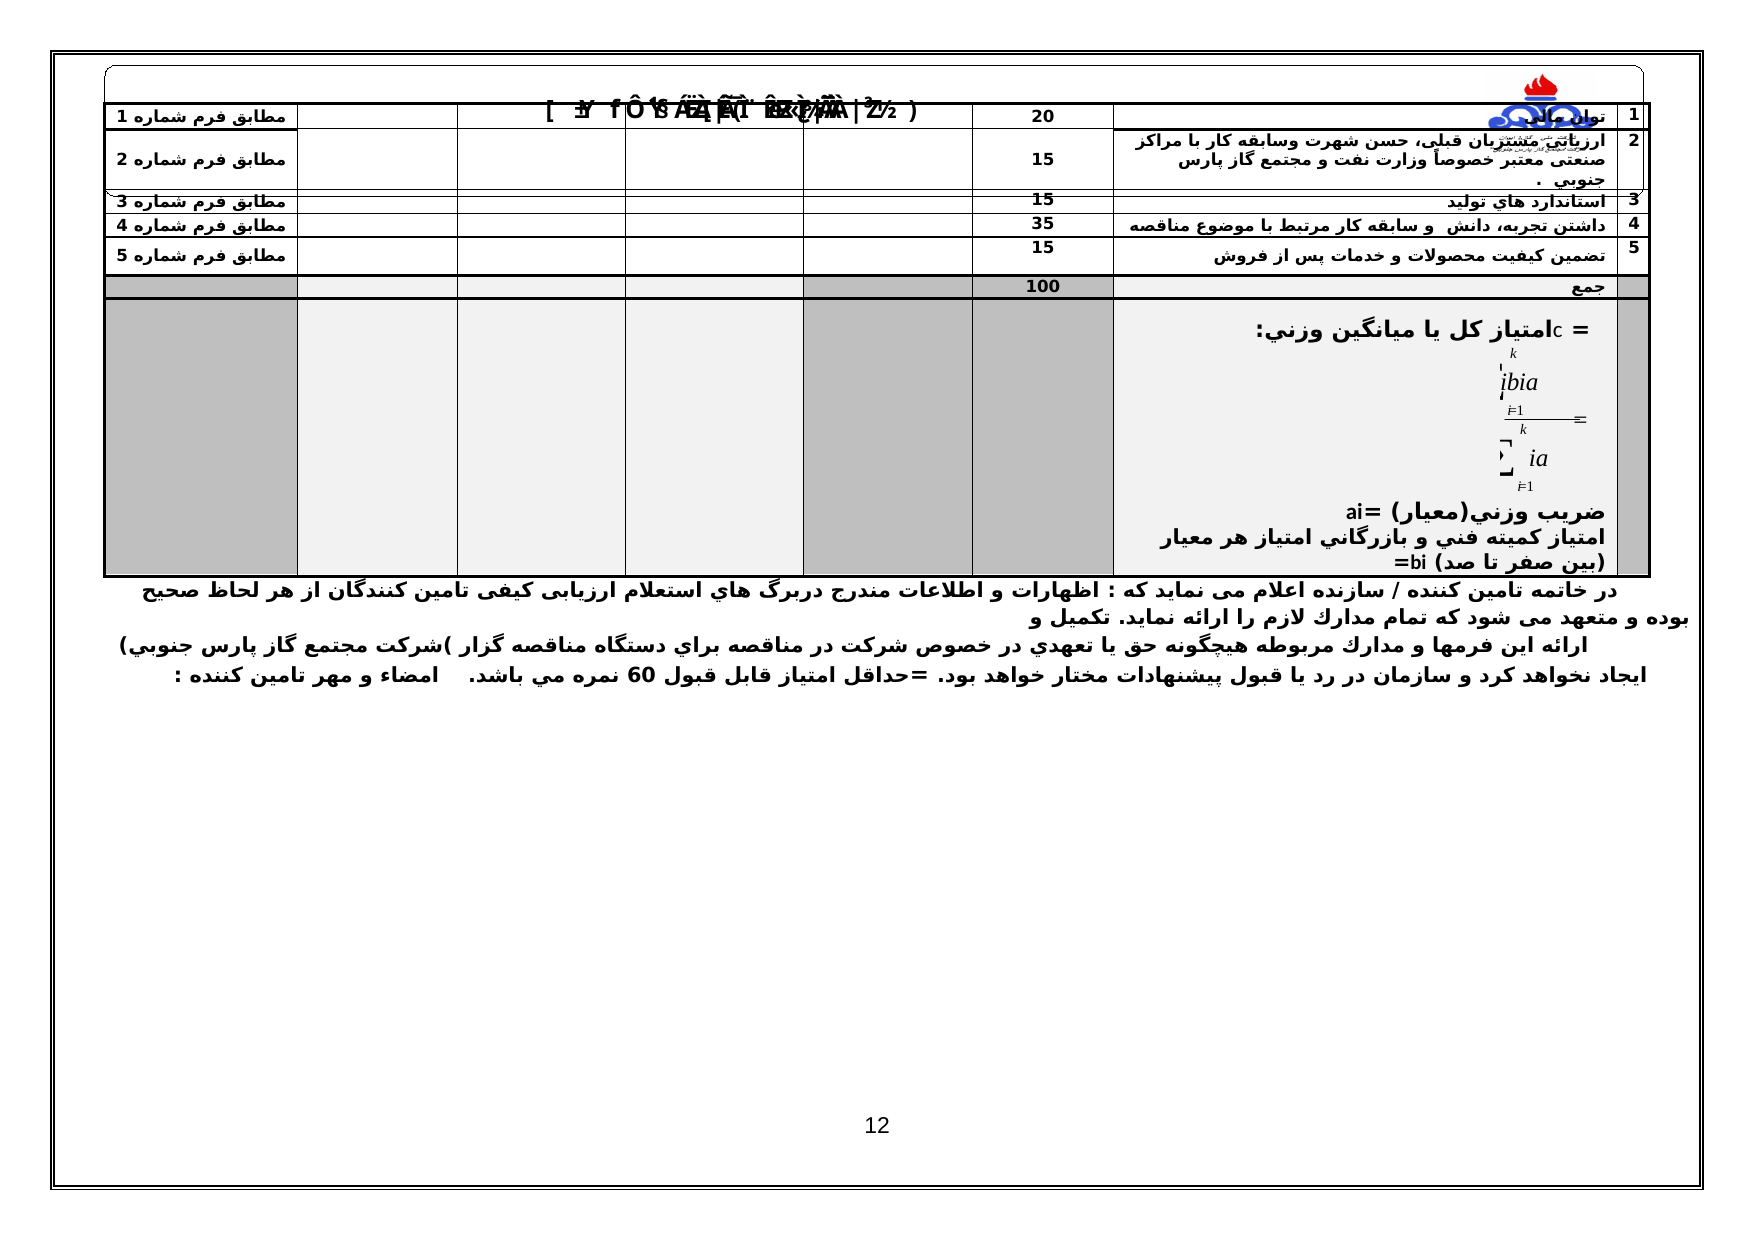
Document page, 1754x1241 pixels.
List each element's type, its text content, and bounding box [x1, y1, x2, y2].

text در خاتمه تامین کننده / سازنده اعلام می نماید که : اظهارات و اطلاعات مندرج دربرگ هاي استعلام ارزیابی کیفی تامین کنندگان از هر لحاظ صحیح بوده و متعهد می شود که تمام مدارك لازم را ارائه نماید. تکمیل و [106, 578, 1691, 630]
table_cell [298, 277, 457, 297]
table_cell [626, 277, 803, 297]
table_cell مطابق فرم شماره 2 [106, 131, 297, 189]
text ارائه این فرمها و مدارك مربوطه هیچگونه حق یا تعهدي در خصوص شرکت در مناقصه براي دستگاه مناقصه گزار )شرکت مجتمع گاز پارس جنوبي) ایجاد نخواهد کرد و سازمان در رد یا قبول پیشنهادات مختار خواهد بود. =حداقل امتياز قابل قبول 60 نمره مي باشد. امضاء و مهر تامین کننده : [106, 633, 1648, 688]
table_cell [298, 190, 457, 213]
table_cell 15 [973, 129, 1113, 189]
table_cell [106, 277, 297, 297]
table_cell مطابق فرم شماره 3 [106, 190, 297, 213]
table_cell [298, 129, 457, 189]
table_cell [626, 214, 803, 236]
table_cell 100 [973, 277, 1113, 297]
table_cell تضمین کیفیت محصولات و خدمات پس از فروش [1114, 238, 1617, 274]
table_cell 4 [1618, 214, 1648, 236]
table_cell [458, 129, 625, 189]
table_cell 35 [973, 214, 1113, 236]
table_cell [298, 238, 457, 274]
table_cell مطابق فرم شماره 5 [106, 238, 297, 274]
table_cell 3 [1618, 190, 1648, 213]
table_cell داشتن تجربه، دانش و سابقه کار مرتبط با موضوع مناقصه [1114, 214, 1617, 236]
table_cell استاندارد هاي تولید [1114, 190, 1617, 213]
table_cell 15 [973, 238, 1113, 274]
table_cell جمع [1114, 277, 1617, 297]
table_cell [298, 214, 457, 236]
table_cell [626, 105, 803, 128]
table_cell [973, 300, 1113, 574]
table_cell [458, 238, 625, 274]
table_cell [804, 214, 972, 236]
table_cell [626, 238, 803, 274]
table_cell مطابق فرم شماره 4 [106, 214, 297, 236]
table_cell [298, 300, 457, 574]
picture [1485, 73, 1597, 102]
table_cell [626, 300, 803, 574]
table_cell [458, 300, 625, 574]
table_cell 5 [1618, 238, 1648, 274]
table_cell توان مالی [1114, 105, 1617, 128]
table_cell [626, 129, 803, 189]
table_cell [458, 190, 625, 213]
table_cell مطابق فرم شماره 1 [106, 105, 297, 128]
table_cell ارزیابی مشتریان قبلی، حسن شهرت وسابقه کار با مراکز صنعتی معتبر خصوصاً وزارت نفت و مجتمع گاز پارس جنوبي . [1114, 131, 1617, 189]
table_cell 20 [973, 105, 1113, 128]
table_cell 1 [1618, 105, 1648, 128]
table_cell [458, 214, 625, 236]
table_cell [458, 277, 625, 297]
table_cell [626, 190, 803, 213]
table_cell [458, 105, 625, 128]
table_cell 15 [973, 190, 1113, 213]
table_cell [298, 105, 457, 128]
table_cell [804, 277, 972, 297]
table_cell [804, 190, 972, 213]
table_cell [1618, 277, 1648, 297]
table_cell 2 [1618, 131, 1648, 189]
table_cell [106, 300, 297, 574]
table_cell [804, 105, 972, 128]
table_cell = cامتياز كل يا ميانگين وزني: ضريب وزني(معيار) =ai امتياز كميته فني و بازرگاني امتياز هر معيار (بين صفر تا صد) bi= [1114, 300, 1617, 574]
table_cell [804, 238, 972, 274]
table_cell [1618, 300, 1648, 574]
table_cell [804, 129, 972, 189]
table_cell [804, 300, 972, 574]
